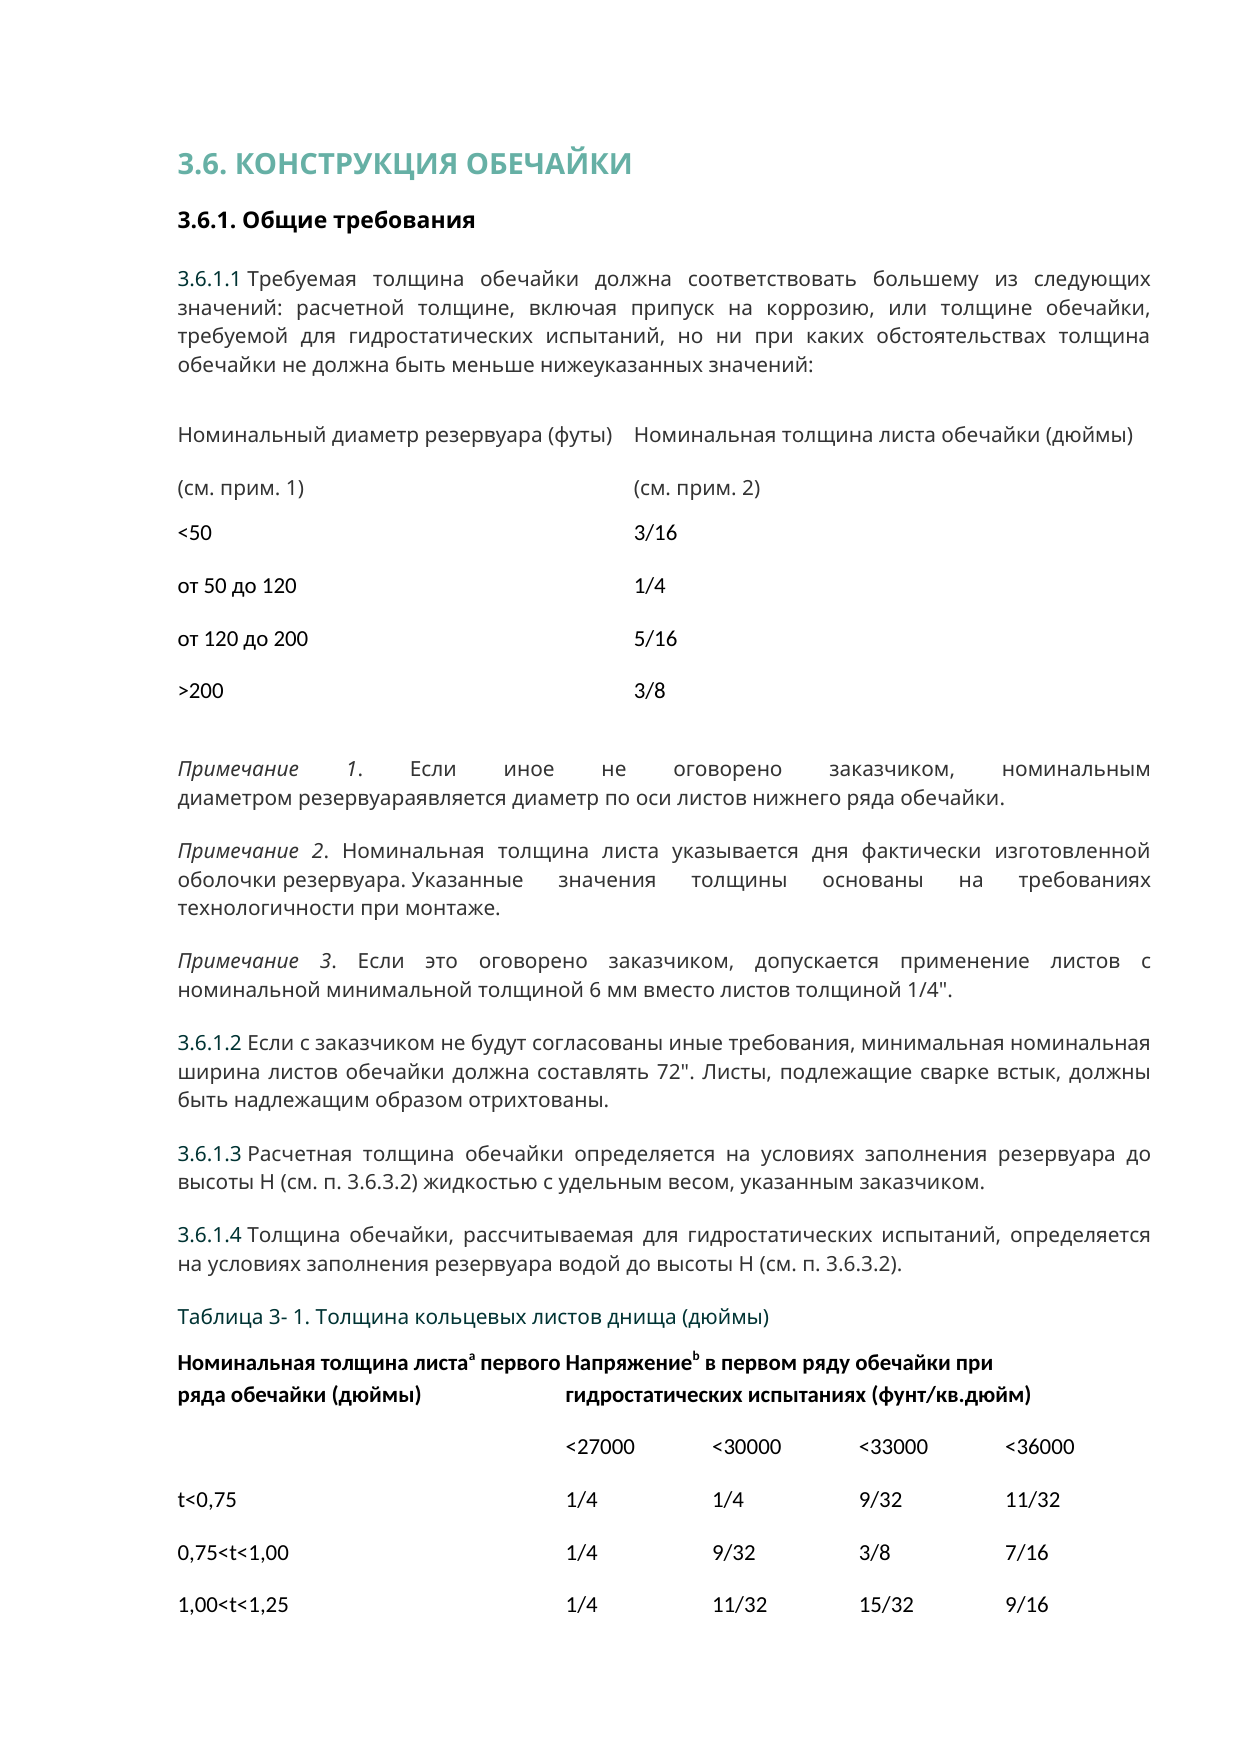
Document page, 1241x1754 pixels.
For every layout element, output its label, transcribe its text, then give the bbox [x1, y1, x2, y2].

subtitle 3.6. КОНСТРУКЦИЯ ОБЕЧАЙКИ [177, 143, 1152, 183]
text Примечание 1. Если иное не оговорено заказчиком, номинальным диаметром резервуараявляется диаметр по оси листов нижнего ряда обечайки. [177, 754, 1152, 811]
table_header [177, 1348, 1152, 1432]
text Примечание 3. Если это оговорено заказчиком, допускается применение листов с номинальной минимальной толщиной 6 мм вместо листов толщиной 1/4". [177, 947, 1152, 1003]
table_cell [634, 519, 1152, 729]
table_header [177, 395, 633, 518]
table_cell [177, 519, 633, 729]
text 3.6.1.1 Требуемая толщина обечайки должна соответствовать большему из следующих значений: расчетной толщине, включая припуск на коррозию, или толщине обечайки, требуемой для гидростатических испытаний, но ни при каких обстоятельствах толщина обечайки не должна быть меньше нижеуказанных значений: [177, 264, 1152, 378]
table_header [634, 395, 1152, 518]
text Примечание 2. Номинальная толщина листа указывается дня фактически изготовленной оболочки резервуара. Указанные значения толщины основаны на требованиях технологичности при монтаже. [177, 836, 1152, 922]
text 3.6.1.4 Толщина обечайки, рассчитываемая для гидростатических испытаний, определяется на условиях заполнения резервуара водой до высоты Н (см. п. 3.6.3.2). [177, 1221, 1152, 1277]
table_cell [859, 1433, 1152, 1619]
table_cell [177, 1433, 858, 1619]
text 3.6.1.3 Расчетная толщина обечайки определяется на условиях заполнения резервуара до высоты Н (см. п. 3.6.3.2) жидкостью с удельным весом, указанным заказчиком. [177, 1139, 1152, 1196]
subtitle 3.6.1. Общие требования [177, 204, 1152, 235]
text 3.6.1.2 Если с заказчиком не будут согласованы иные требования, минимальная номинальная ширина листов обечайки должна составлять 72". Листы, подлежащие сварке встык, должны быть надлежащим образом отрихтованы. [177, 1028, 1152, 1114]
text Таблица 3- 1. Толщина кольцевых листов днища (дюймы) [177, 1302, 1152, 1331]
